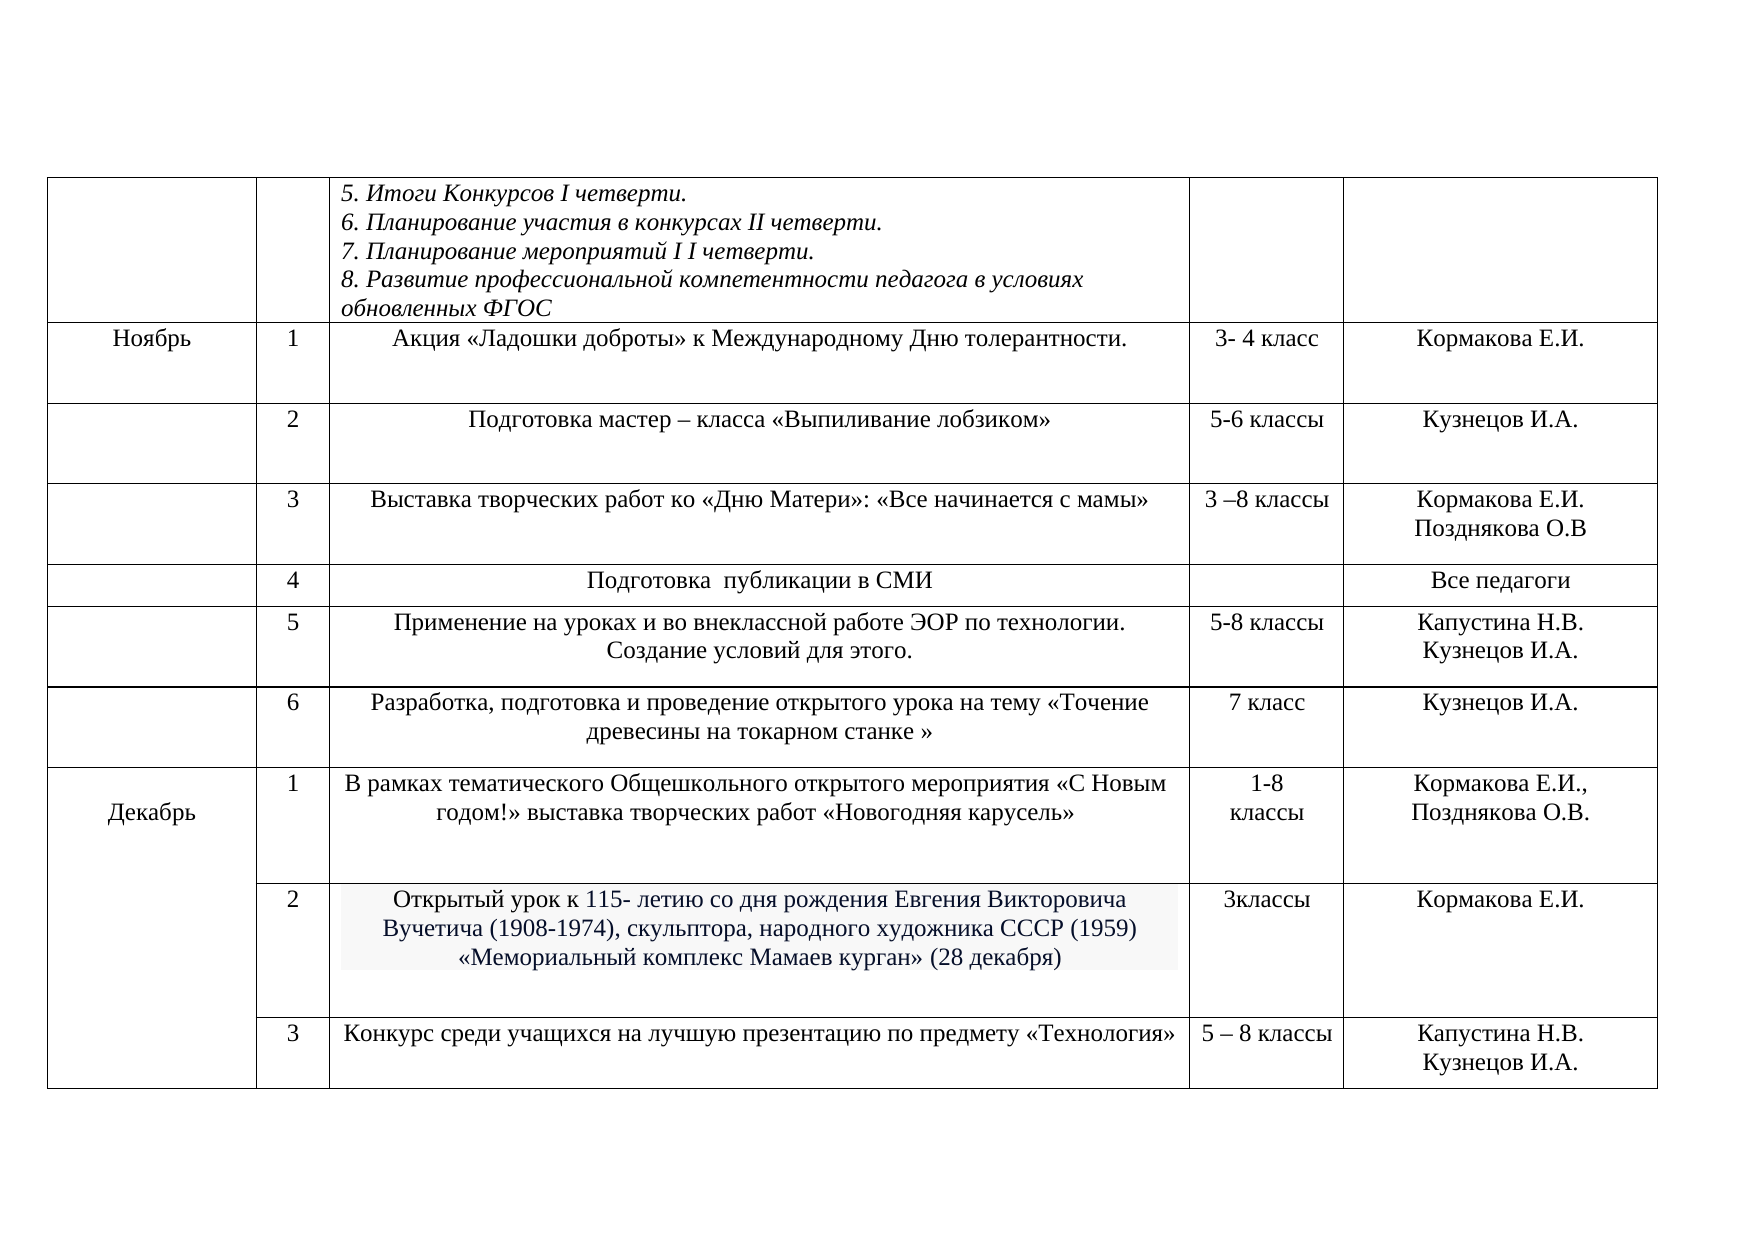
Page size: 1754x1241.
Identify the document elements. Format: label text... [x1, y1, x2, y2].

table_cell [48, 607, 256, 686]
table_cell 5-6 классы [1190, 404, 1343, 483]
table_cell Разработка, подготовка и проведение открытого урока на тему «Точение древесины на токарном станке » [330, 688, 1189, 767]
table_cell 3классы [1190, 884, 1343, 1017]
table_cell 1-8 классы [1190, 768, 1343, 883]
table_cell 4 [257, 565, 329, 606]
table_cell Акция «Ладошки доброты» к Международному Дню толерантности. [330, 323, 1189, 403]
table_cell 2 [257, 404, 329, 483]
table_cell 1 [257, 768, 329, 883]
table_cell 6 [257, 178, 329, 322]
table_cell Капустина Н.В. Кузнецов И.А. [1344, 607, 1657, 686]
table_cell 3 –8 классы [1190, 484, 1343, 564]
table_cell Применение на уроках и во внеклассной работе ЭОР по технологии. Создание условий для этого. [330, 607, 1189, 686]
table_cell 3 [257, 484, 329, 564]
table_cell [48, 688, 256, 767]
table_cell [48, 484, 256, 564]
table_cell 5-8 классы [1190, 607, 1343, 686]
table_cell 5 [257, 607, 329, 686]
table_cell Декабрь Январь [48, 768, 256, 1088]
table_cell 5 – 8 классы [1190, 1018, 1343, 1088]
table_cell Все педагоги [1344, 565, 1657, 606]
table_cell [330, 178, 1189, 322]
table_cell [1344, 178, 1657, 322]
table_cell Кормакова Е.И. Позднякова О.В [1344, 484, 1657, 564]
table_cell 1 [257, 323, 329, 403]
table_cell Кормакова Е.И., Позднякова О.В. [1344, 768, 1657, 883]
table_cell Подготовка мастер – класса «Выпиливание лобзиком» [330, 404, 1189, 483]
table_cell 6 [257, 688, 329, 767]
table_cell Ноябрь [48, 323, 256, 403]
table_cell Капустина Н.В. Кузнецов И.А. [1344, 1018, 1657, 1088]
table_cell 3 [257, 1018, 329, 1088]
table_cell [1190, 565, 1343, 606]
table_cell [48, 565, 256, 606]
table_cell Выставка творческих работ ко «Дню Матери»: «Все начинается с мамы» [330, 484, 1189, 564]
table_cell 3- 4 класс [1190, 323, 1343, 403]
table_cell Подготовка публикации в СМИ [330, 565, 1189, 606]
table_cell Конкурс среди учащихся на лучшую презентацию по предмету «Технология» [330, 1018, 1189, 1088]
table_cell Кузнецов И.А. [1344, 404, 1657, 483]
table_cell Кузнецов И.А. [1344, 688, 1657, 767]
table_cell Кормакова Е.И. [1344, 884, 1657, 1017]
table_cell [1190, 178, 1343, 322]
table_cell 7 класс [1190, 688, 1343, 767]
table_cell В рамках тематического Общешкольного открытого мероприятия «С Новым годом!» выставка творческих работ «Новогодняя карусель» [330, 768, 1189, 883]
table_cell [48, 404, 256, 483]
table_cell Кормакова Е.И. [1344, 323, 1657, 403]
table_cell 2 [257, 884, 329, 1017]
table_cell Открытый урок к 115- летию со дня рождения Евгения Викторовича Вучетича (1908-1974), скульптора, народного художника СССР (1959) «Мемориальный комплекс Мамаев курган» (28 декабря) [330, 884, 1189, 1017]
